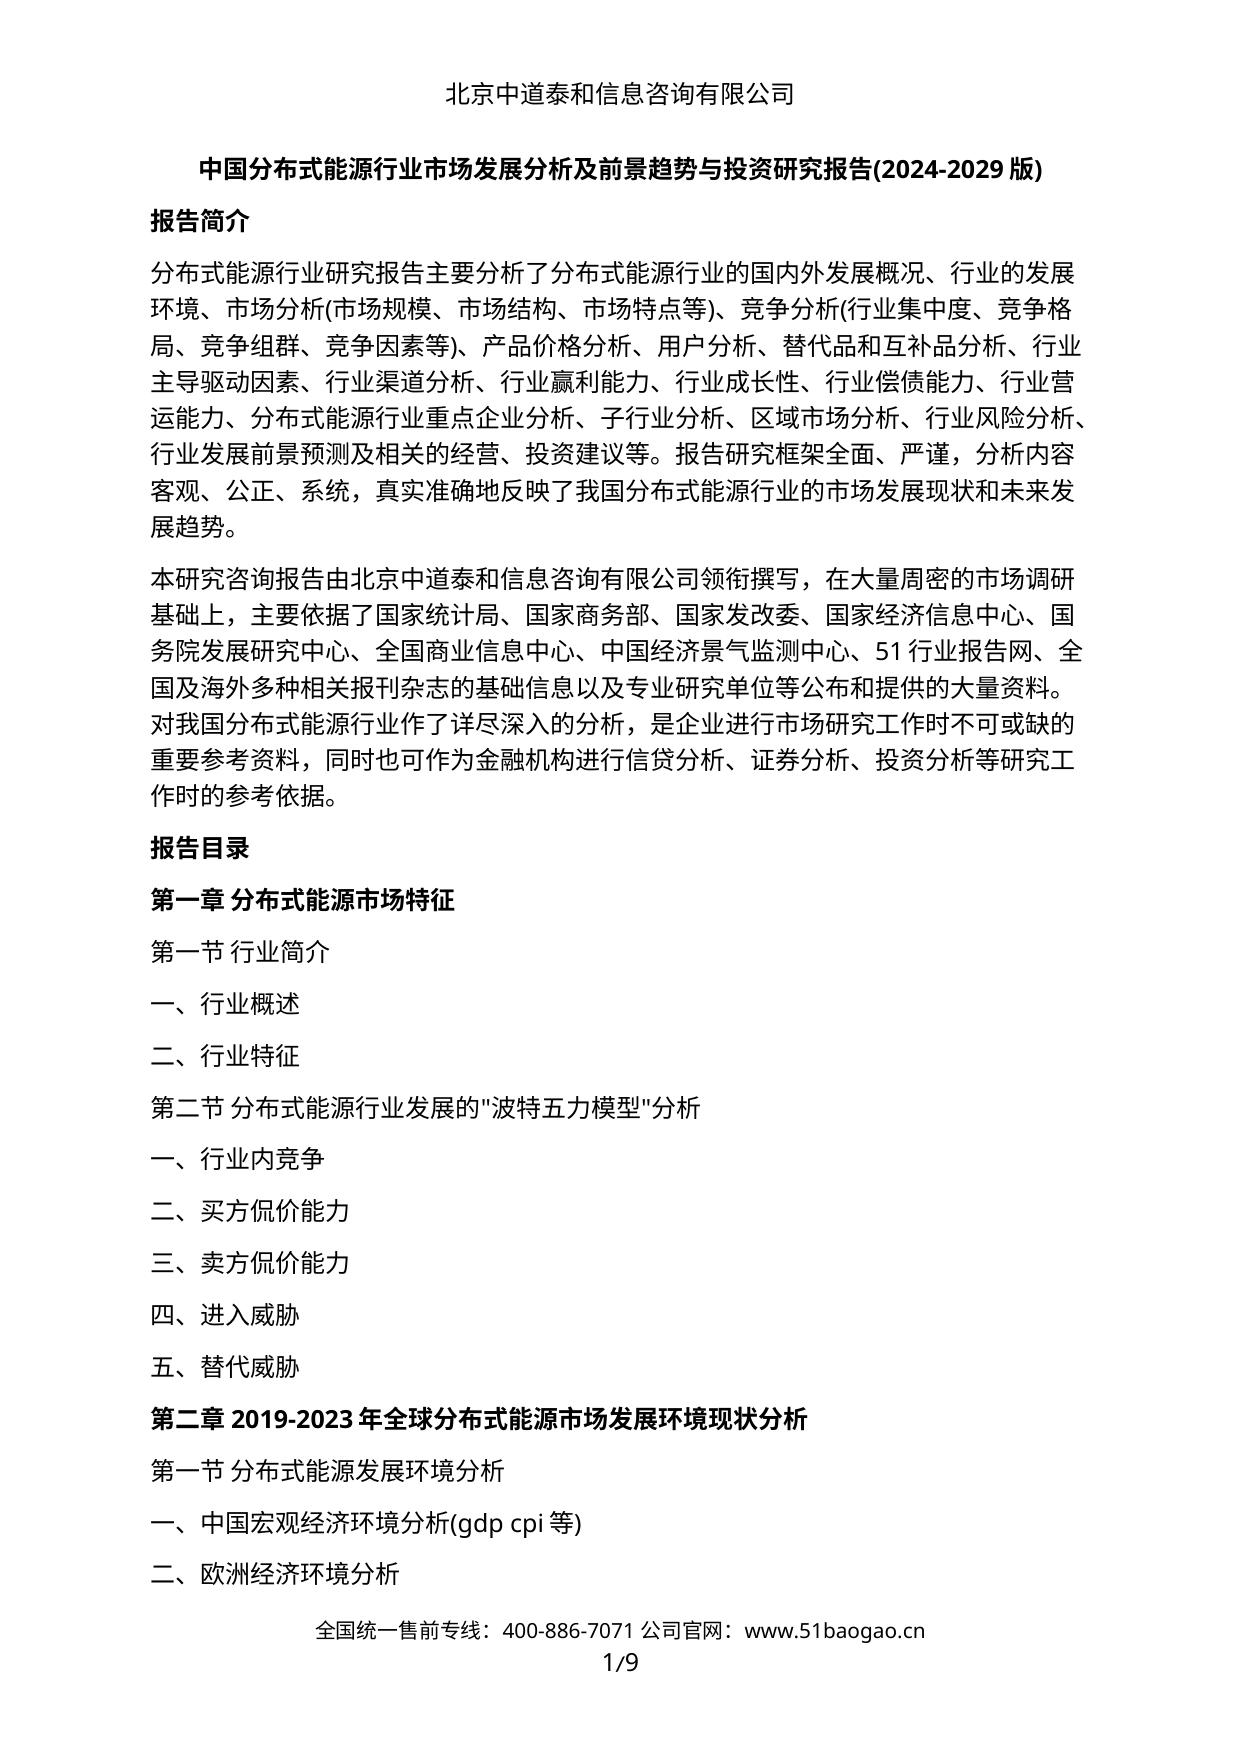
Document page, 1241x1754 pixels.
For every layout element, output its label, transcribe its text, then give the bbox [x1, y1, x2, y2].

text 本研究咨询报告由北京中道泰和信息咨询有限公司领衔撰写，在大量周密的市场调研基础上，主要依据了国家统计局、国家商务部、国家发改委、国家经济信息中心、国务院发展研究中心、全国商业信息中心、中国经济景气监测中心、51行业报告网、全国及海外多种相关报刊杂志的基础信息以及专业研究单位等公布和提供的大量资料。对我国分布式能源行业作了详尽深入的分析，是企业进行市场研究工作时不可或缺的重要参考资料，同时也可作为金融机构进行信贷分析、证券分析、投资分析等研究工作时的参考依据。 [150, 559, 1090, 813]
text 二、行业特征 [150, 1036, 1090, 1072]
text 分布式能源行业研究报告主要分析了分布式能源行业的国内外发展概况、行业的发展环境、市场分析(市场规模、市场结构、市场特点等)、竞争分析(行业集中度、竞争格局、竞争组群、竞争因素等)、产品价格分析、用户分析、替代品和互补品分析、行业主导驱动因素、行业渠道分析、行业赢利能力、行业成长性、行业偿债能力、行业营运能力、分布式能源行业重点企业分析、子行业分析、区域市场分析、行业风险分析、行业发展前景预测及相关的经营、投资建议等。报告研究框架全面、严谨，分析内容客观、公正、系统，真实准确地反映了我国分布式能源行业的市场发展现状和未来发展趋势。 [150, 254, 1090, 544]
text 二、买方侃价能力 [150, 1192, 1090, 1228]
text 第一节 行业简介 [150, 932, 1090, 969]
text 报告简介 [150, 202, 1090, 238]
text 一、行业概述 [150, 984, 1090, 1021]
text 报告目录 [150, 829, 1090, 865]
text 第一节 分布式能源发展环境分析 [150, 1451, 1090, 1487]
text 第二章 2019-2023年全球分布式能源市场发展环境现状分析 [150, 1399, 1090, 1436]
text 一、行业内竞争 [150, 1140, 1090, 1176]
text 四、进入威胁 [150, 1296, 1090, 1332]
text 中国分布式能源行业市场发展分析及前景趋势与投资研究报告(2024-2029版) [150, 150, 1090, 186]
text 第二节 分布式能源行业发展的"波特五力模型"分析 [150, 1088, 1090, 1124]
text 一、中国宏观经济环境分析(gdp cpi等) [150, 1503, 1090, 1539]
text 第一章 分布式能源市场特征 [150, 881, 1090, 917]
text 五、替代威胁 [150, 1347, 1090, 1384]
text 三、卖方侃价能力 [150, 1244, 1090, 1280]
text 二、欧洲经济环境分析 [150, 1555, 1090, 1591]
